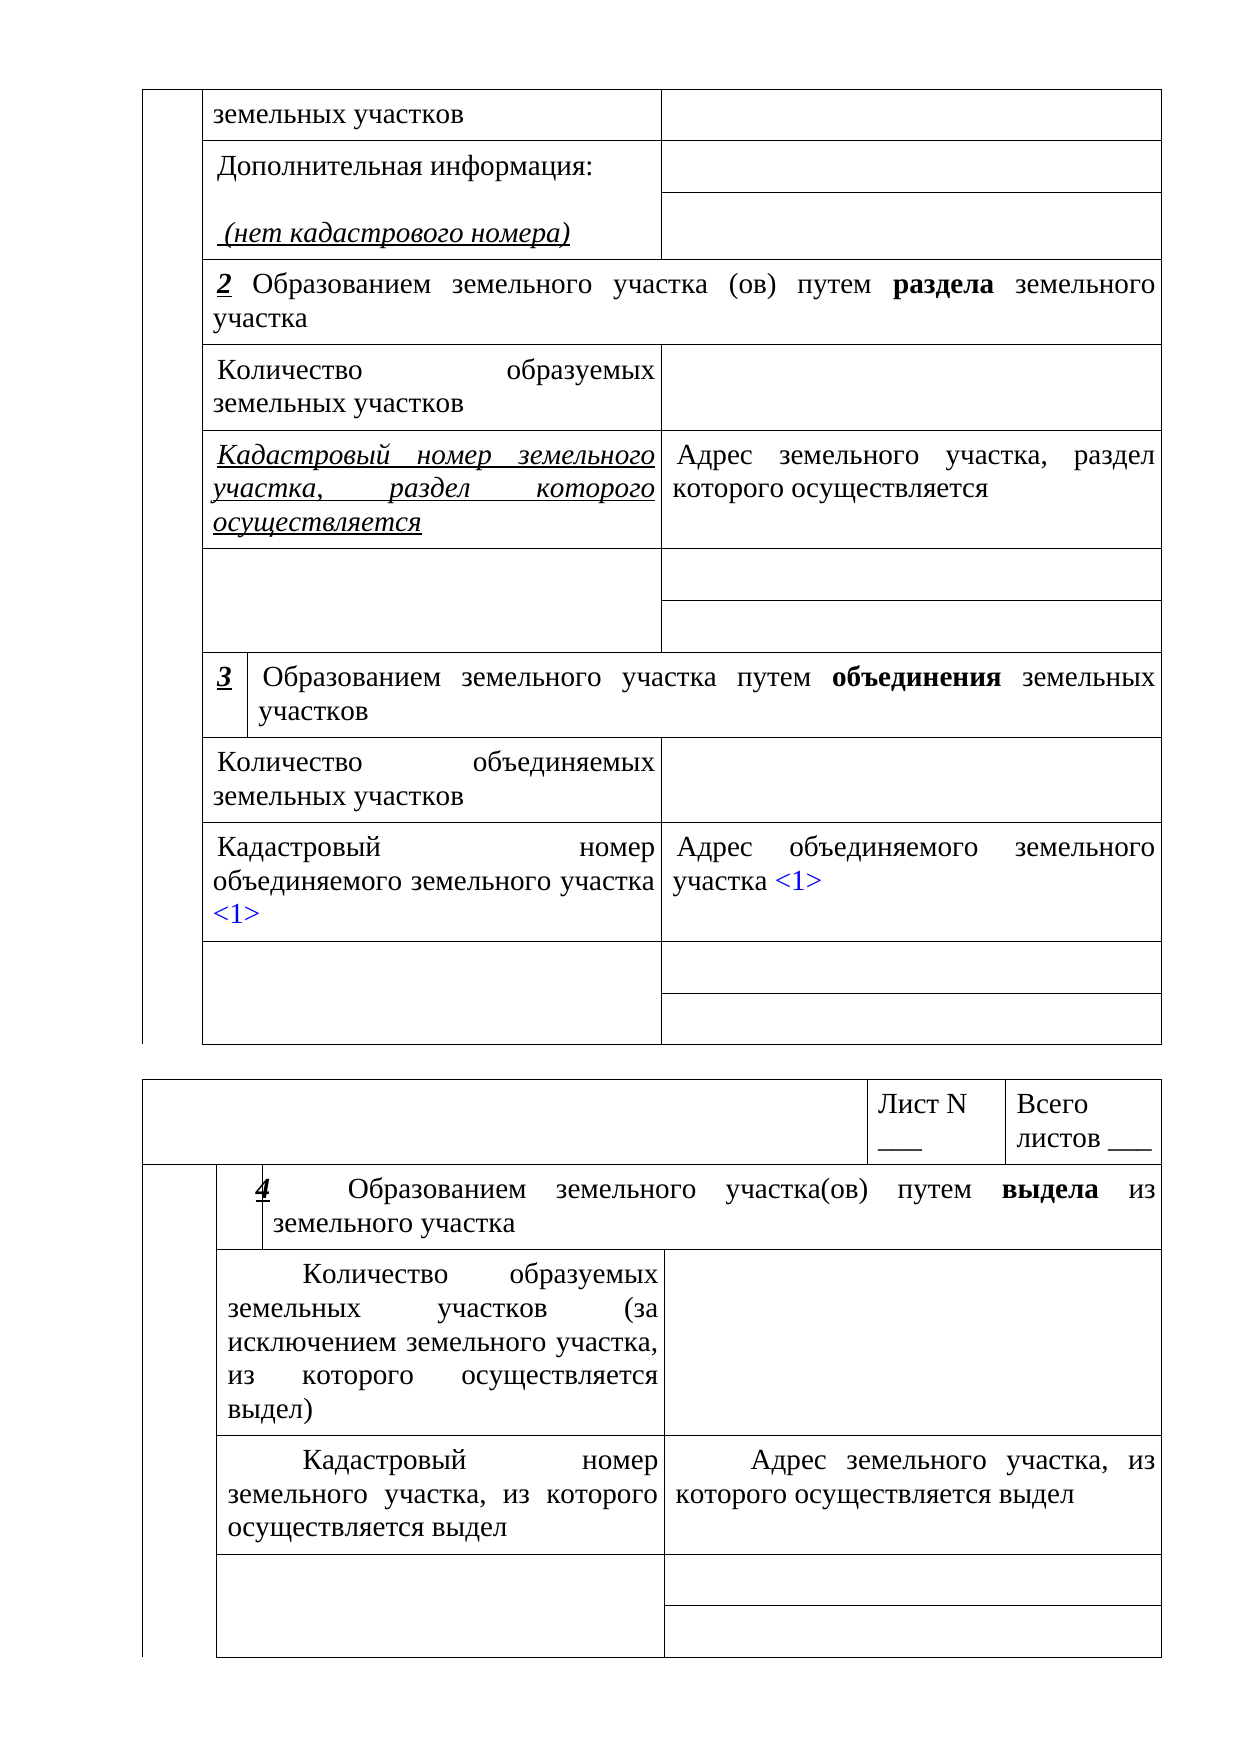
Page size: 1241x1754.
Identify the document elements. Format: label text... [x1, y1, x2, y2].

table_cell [203, 90, 661, 140]
table_cell Адрес объединяемого земельного участка <1> [662, 823, 1161, 941]
table_cell [143, 1165, 216, 1657]
table_cell [662, 601, 1161, 652]
table_cell [662, 549, 1161, 600]
table_cell Адрес земельного участка, раздел которого осуществляется [662, 431, 1161, 548]
table_cell Количество объединяемых земельных участков [203, 738, 661, 822]
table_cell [203, 345, 661, 429]
table_cell Образованием земельного участка путем объединения земельных участков [248, 653, 1161, 737]
table_cell [203, 549, 661, 652]
table_cell Кадастровый номер объединяемого земельного участка <1> [203, 823, 661, 941]
table_cell 3 [203, 653, 247, 737]
table_cell [665, 1606, 1161, 1657]
table_cell 2 Образованием земельного участка (ов) путем раздела земельного участка [203, 260, 1161, 344]
table_cell [662, 345, 1161, 429]
table_cell [662, 141, 1161, 192]
table_header [143, 1080, 867, 1164]
table_header Всего листов ___ [1006, 1080, 1161, 1164]
table_cell [662, 994, 1161, 1044]
table_cell [662, 90, 1161, 140]
table_cell [665, 1250, 1161, 1435]
table_cell [662, 193, 1161, 259]
table_cell Кадастровый номер земельного участка, раздел которого осуществляется [203, 431, 661, 548]
table_cell [665, 1555, 1161, 1605]
table_cell [217, 1555, 664, 1657]
table_cell Образованием земельного участка(ов) путем выдела из земельного участка [263, 1165, 1161, 1249]
table_cell 4 [217, 1165, 262, 1249]
table_cell [662, 942, 1161, 992]
table_header Лист N ___ [868, 1080, 1005, 1164]
table_cell Количество образуемых земельных участков (за исключением земельного участка, из которого осуществляется выдел) [217, 1250, 664, 1435]
table_cell Дополнительная информация: (нет кадастрового номера) [203, 141, 661, 259]
table_cell [203, 942, 661, 1044]
table_cell Адрес земельного участка, из которого осуществляется выдел [665, 1436, 1161, 1554]
table_cell Кадастровый номер земельного участка, из которого осуществляется выдел [217, 1436, 664, 1554]
table_cell [662, 738, 1161, 822]
